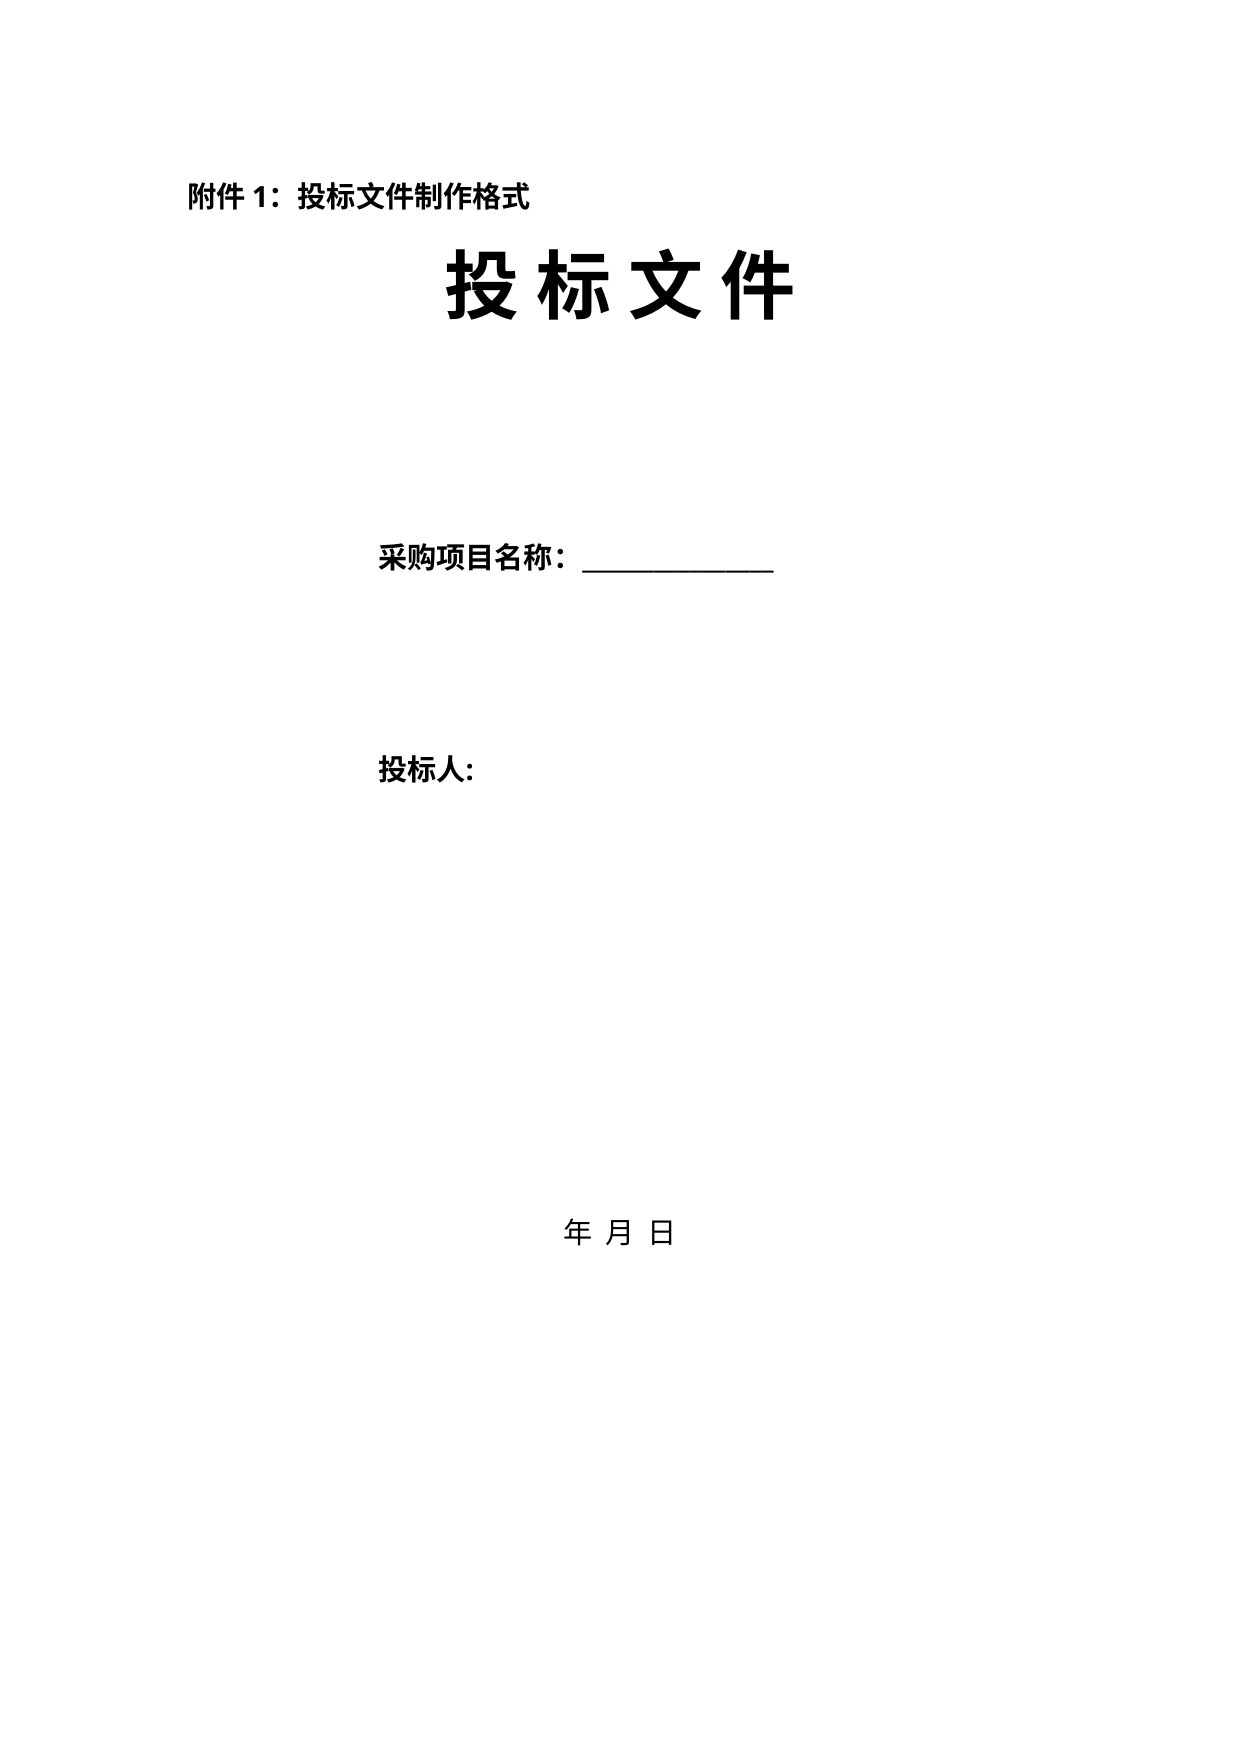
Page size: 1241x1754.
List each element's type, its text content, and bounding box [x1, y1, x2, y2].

text 采购项目名称：________________ [187, 523, 1053, 588]
text 附件1：投标文件制作格式 [187, 162, 1053, 227]
text 投标人: [187, 747, 1053, 789]
text 年 月 日 [187, 1198, 1053, 1263]
text 投 标 文 件 [187, 227, 1053, 336]
